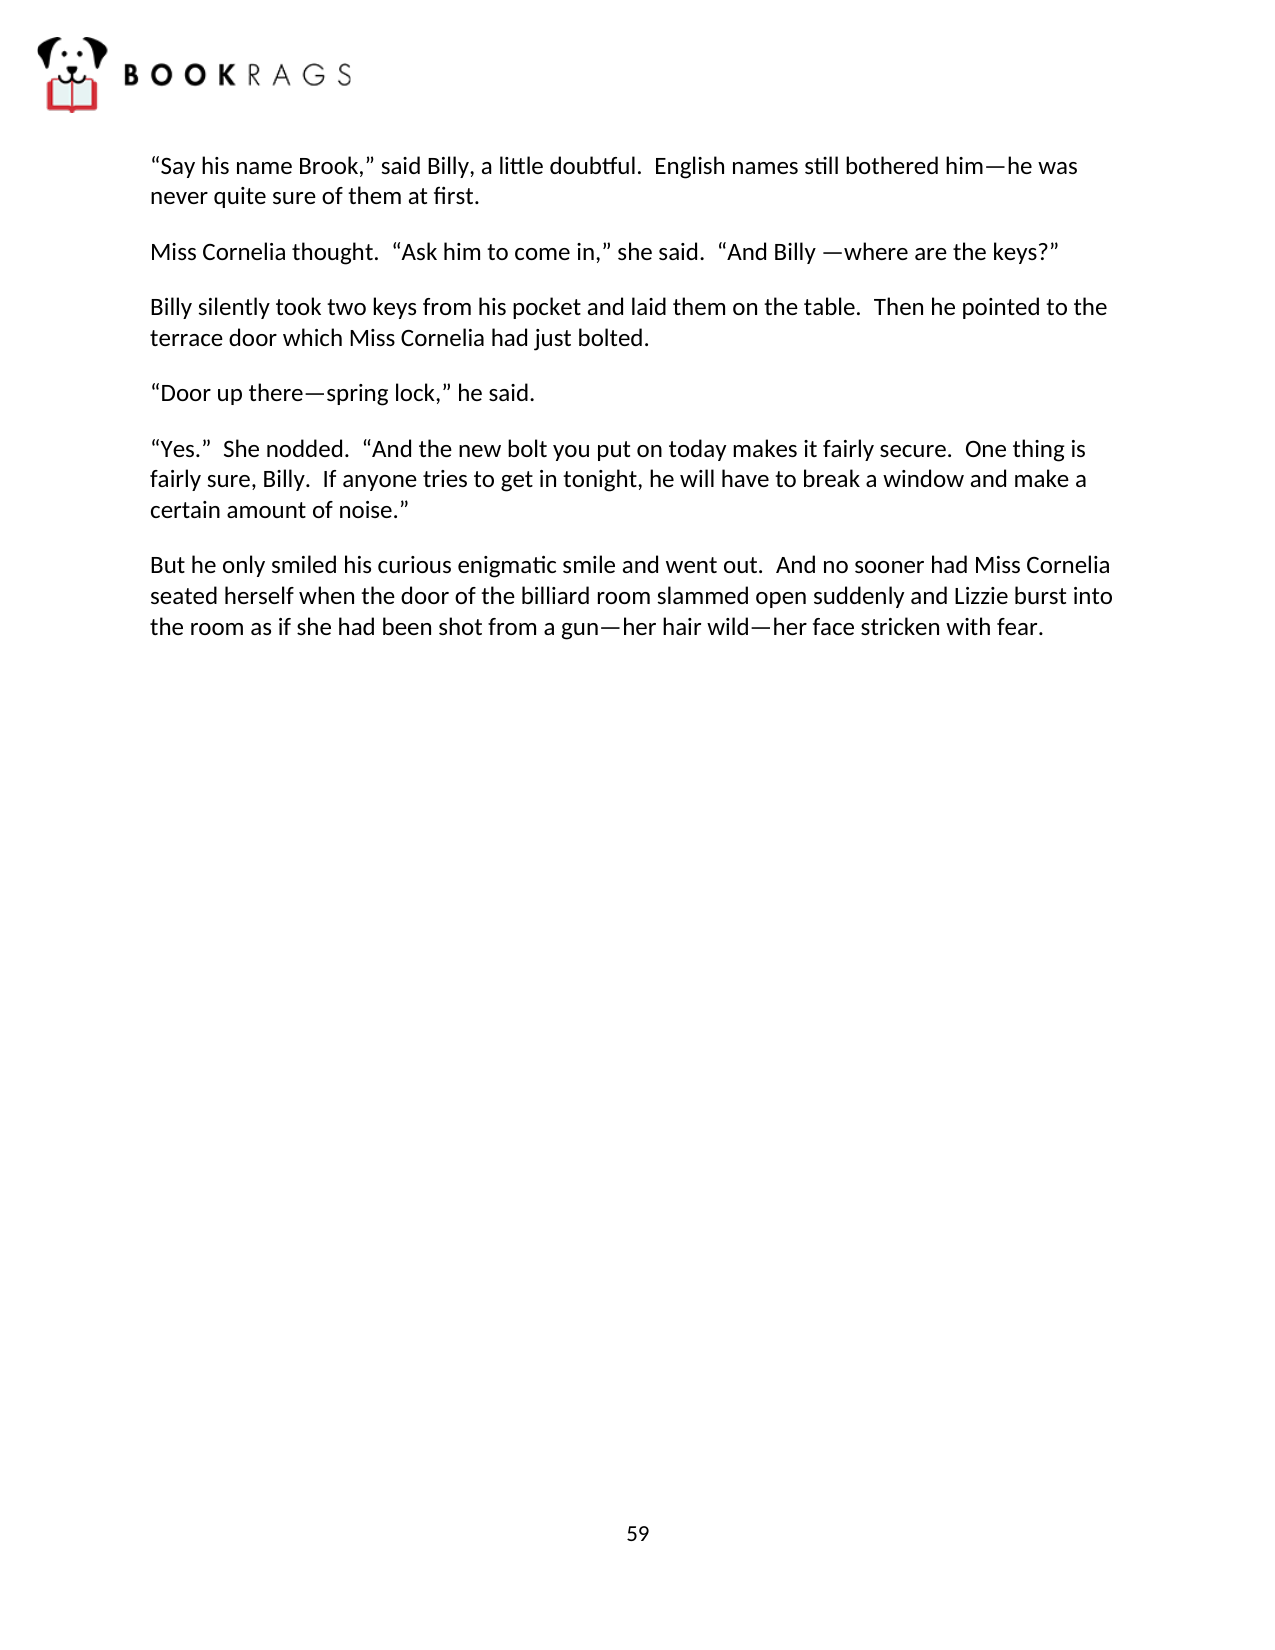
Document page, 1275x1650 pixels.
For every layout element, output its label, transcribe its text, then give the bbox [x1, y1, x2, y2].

text Billy silently took two keys from his pocket and laid them on the table. Then he pointed to the terrace door which Miss Cornelia had just bolted. [150, 292, 1125, 353]
text “Door up there—­spring lock,” he said. [150, 378, 1125, 408]
text But he only smiled his curious enigmatic smile and went out. And no sooner had Miss Cornelia seated herself when the door of the billiard room slammed open suddenly and Lizzie burst into the room as if she had been shot from a gun—­her hair wild—­her face stricken with fear. [150, 550, 1125, 641]
picture [37, 37, 351, 113]
text “Say his name Brook,” said Billy, a little doubtful. English names still bothered him—­he was never quite sure of them at first. [150, 150, 1125, 211]
text Miss Cornelia thought. “Ask him to come in,” she said. “And Billy —­where are the keys?” [150, 236, 1125, 267]
text “Yes.” She nodded. “And the new bolt you put on today makes it fairly secure. One thing is fairly sure, Billy. If anyone tries to get in tonight, he will have to break a window and make a certain amount of noise.” [150, 433, 1125, 525]
